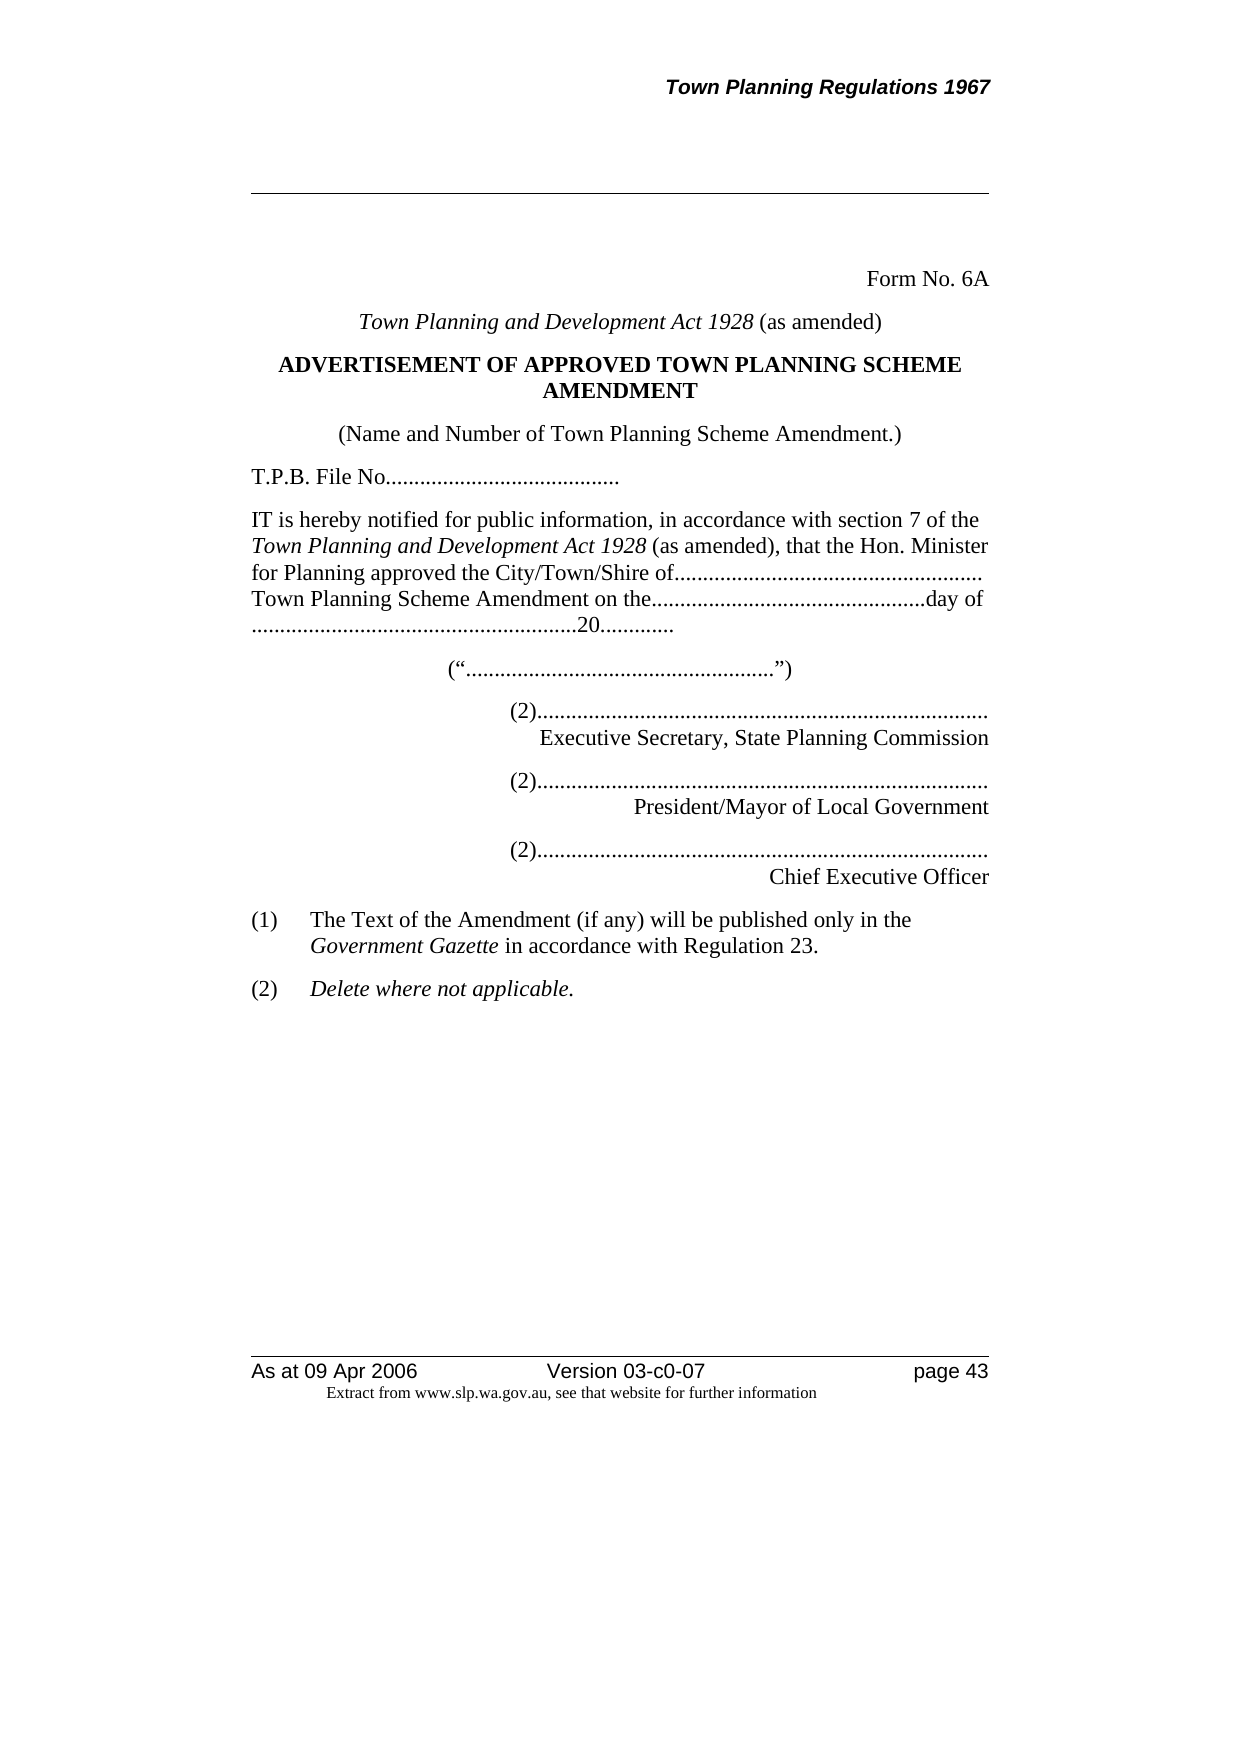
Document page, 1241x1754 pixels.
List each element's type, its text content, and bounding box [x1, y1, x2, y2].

text Form No. 6A [251, 265, 989, 291]
text ADVERTISEMENT OF APPROVED TOWN PLANNING SCHEME AMENDMENT [251, 351, 989, 403]
text IT is hereby notified for public information, in accordance with section 7 of the Town Planning and Development Act 1928 (as amended), that the Hon. Minister for Planning approved the City/Town/Shire of...................................................... Town Planning Scheme Amendment on the................................................day of .........................................................20............. [251, 506, 989, 638]
text (2) Delete where not applicable. [251, 975, 989, 1001]
text Chief Executive Officer [251, 863, 989, 889]
text T.P.B. File No......................................... [251, 463, 989, 489]
text (1) The Text of the Amendment (if any) will be published only in the Government Gazette in accordance with Regulation 23. [251, 906, 989, 958]
text Executive Secretary, State Planning Commission [251, 724, 989, 750]
text Town Planning and Development Act 1928 (as amended) [251, 308, 989, 334]
text President/Mayor of Local Government [251, 793, 989, 820]
text (2)............................................................................... [251, 836, 989, 863]
text (2)............................................................................... [251, 767, 989, 793]
text (“......................................................”) [251, 654, 989, 681]
text (2)............................................................................... [251, 698, 989, 724]
text (Name and Number of Town Planning Scheme Amendment.) [251, 420, 989, 446]
